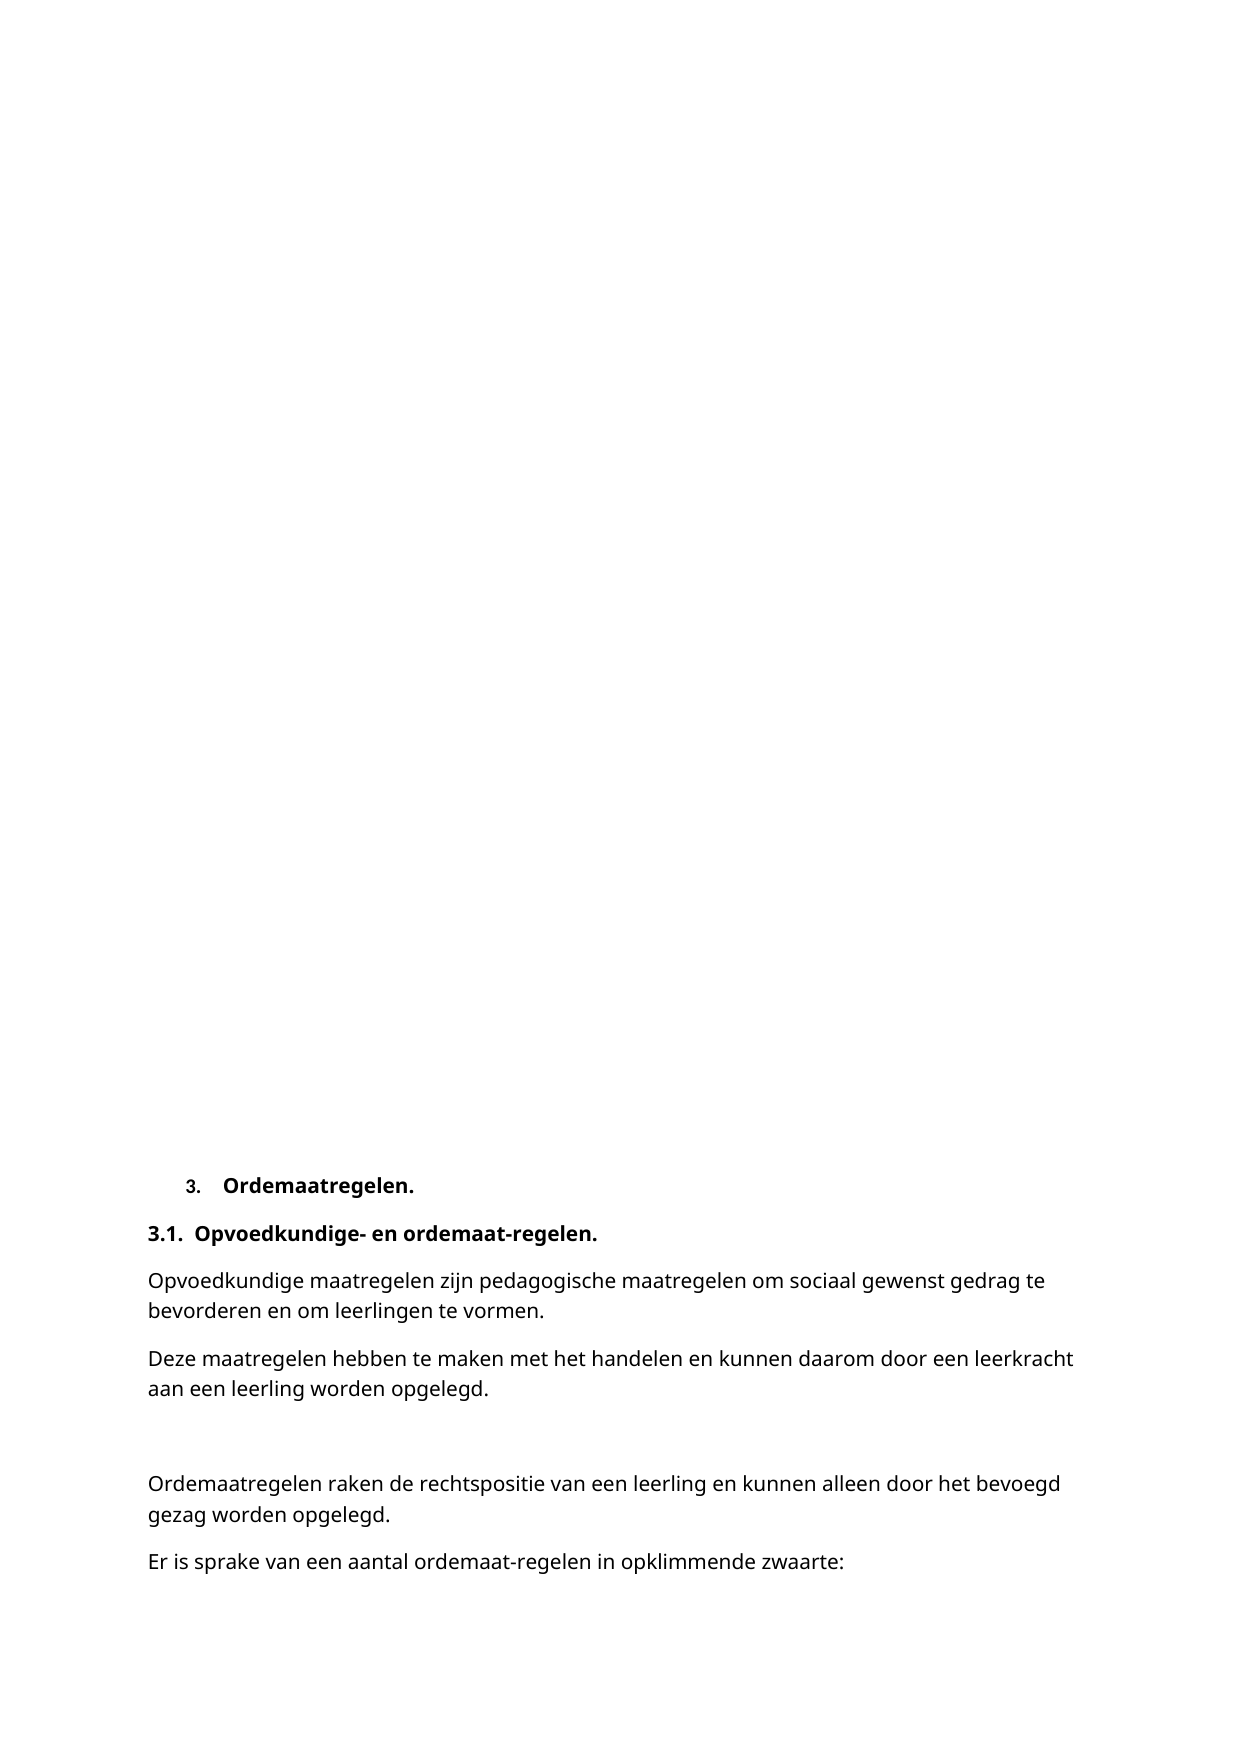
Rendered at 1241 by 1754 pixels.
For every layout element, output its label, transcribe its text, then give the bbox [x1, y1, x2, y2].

text Opvoedkundige maatregelen zijn pedagogische maatregelen om sociaal gewenst gedrag te bevorderen en om leerlingen te vormen. [148, 1266, 1093, 1325]
text Ordemaatregelen raken de rechtspositie van een leerling en kunnen alleen door het bevoegd gezag worden opgelegd. [148, 1469, 1093, 1528]
text Er is sprake van een aantal ordemaat-regelen in opklimmende zwaarte: [148, 1547, 1093, 1575]
text Deze maatregelen hebben te maken met het handelen en kunnen daarom door een leerkracht aan een leerling worden opgelegd. [148, 1344, 1093, 1403]
text 3.1. Opvoedkundige- en ordemaat-regelen. [148, 1219, 1093, 1247]
list Ordemaatregelen. [185, 1171, 1093, 1200]
